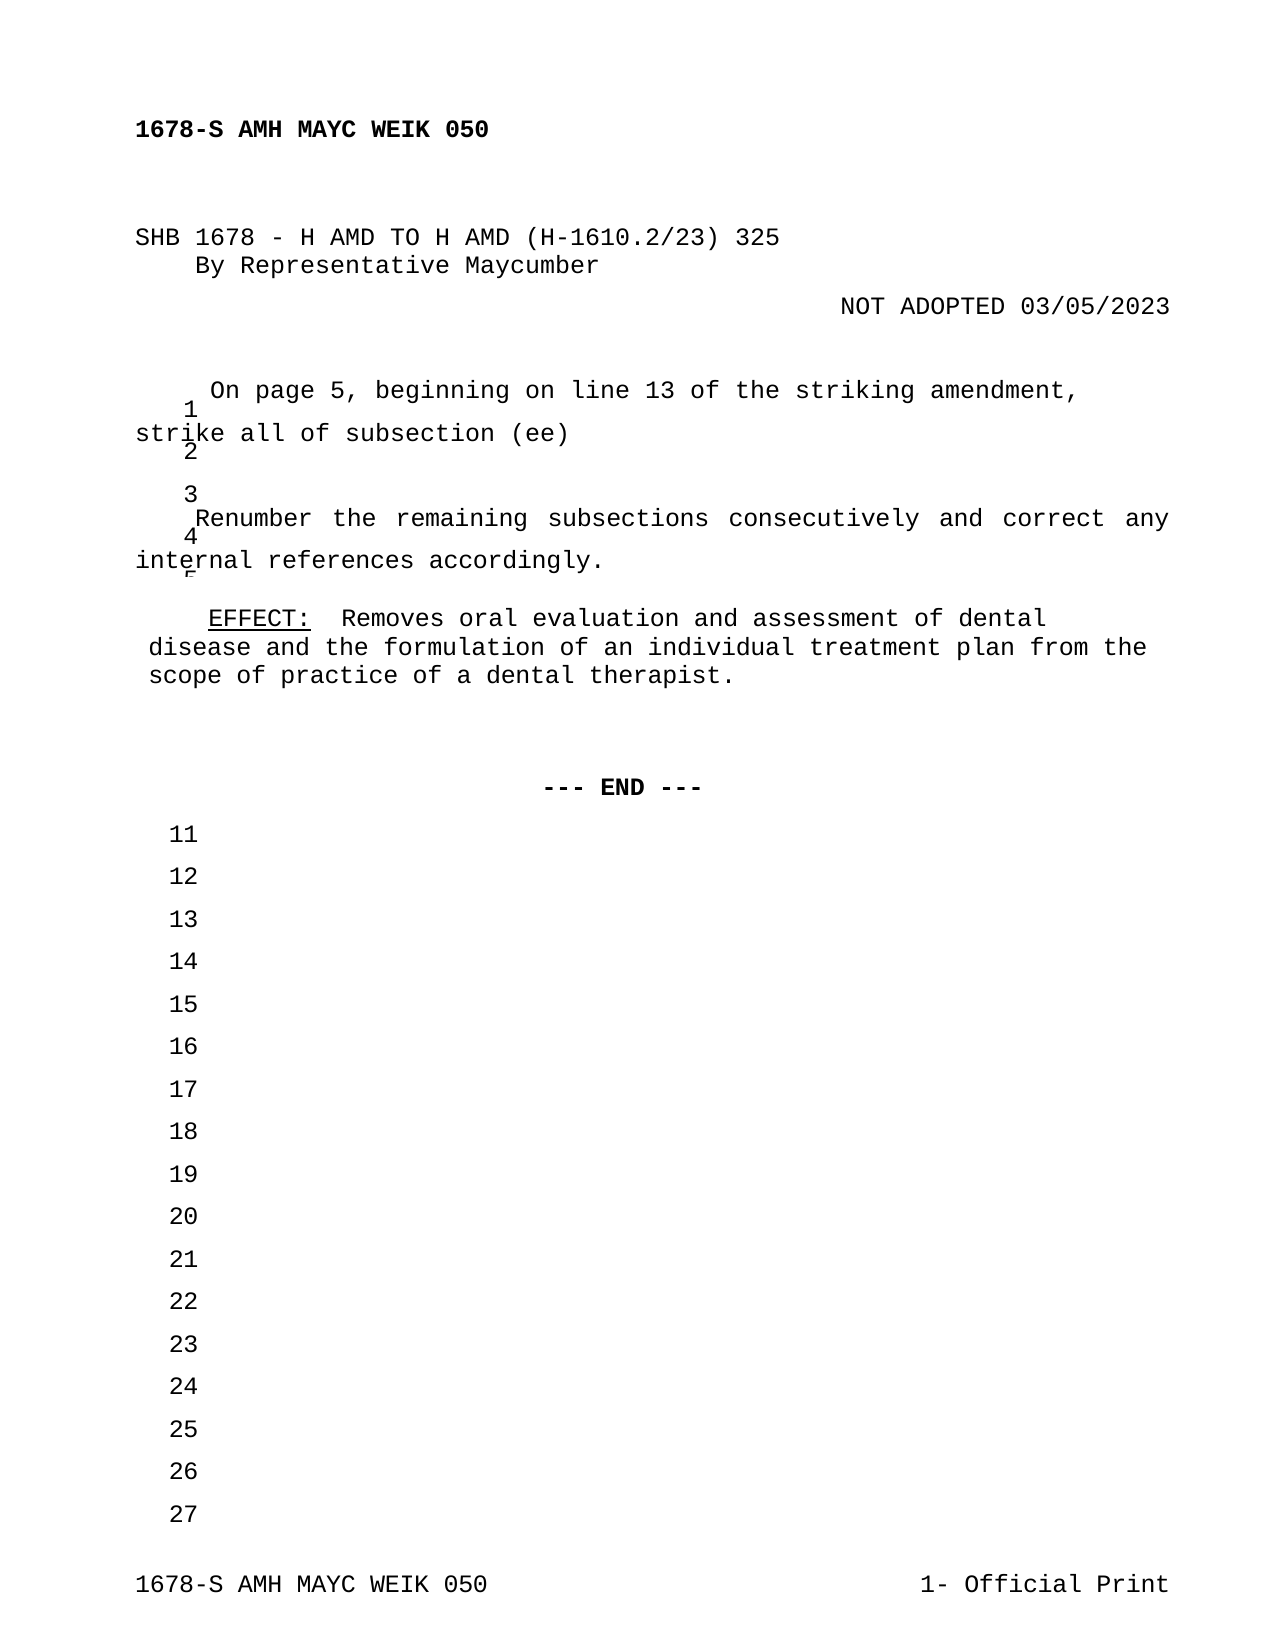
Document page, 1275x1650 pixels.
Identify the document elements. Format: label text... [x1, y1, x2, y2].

text - [135, 224, 1170, 252]
text --- END --- [75, 762, 1170, 804]
text On page 5, beginning on line 13 of the striking amendment, strike all of subsection (ee) [135, 365, 1170, 450]
text Renumber the remaining subsections consecutively and correct any internal references accordingly. [135, 492, 1170, 577]
